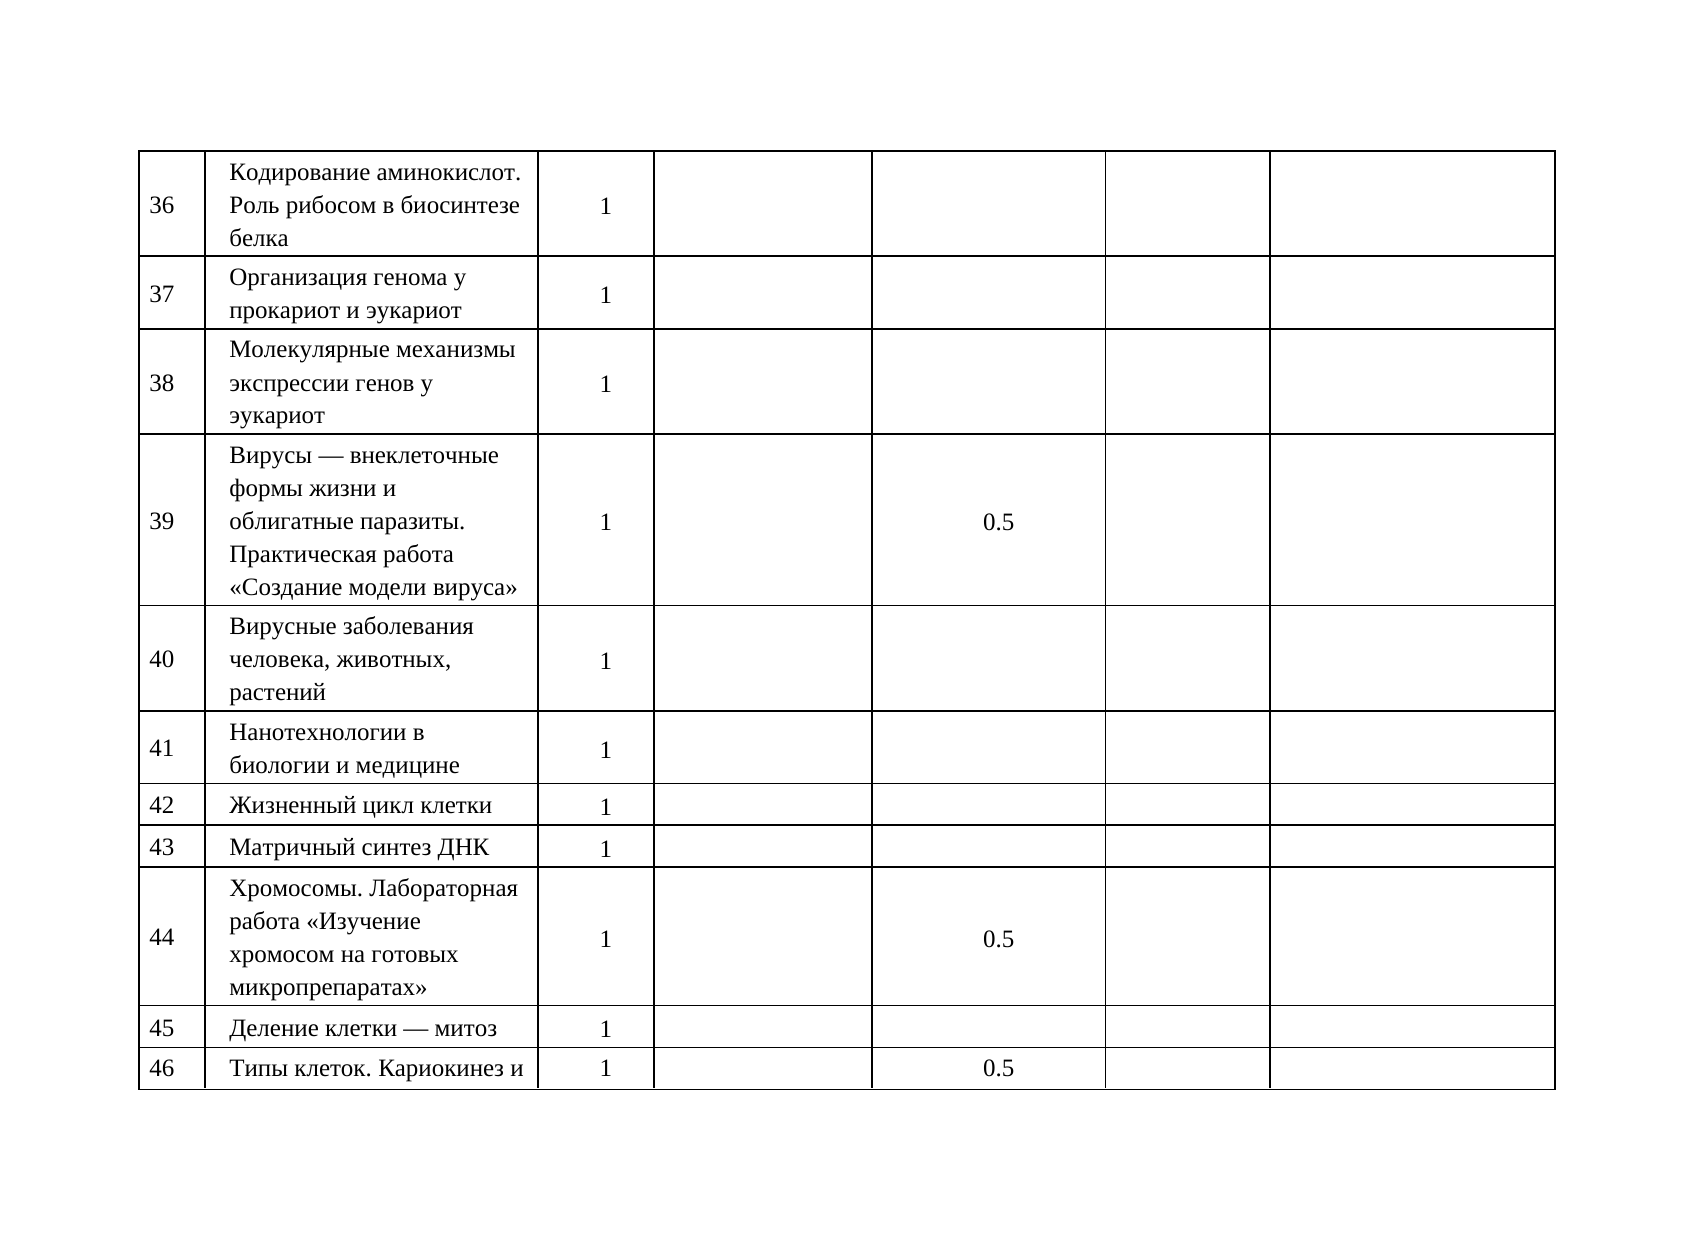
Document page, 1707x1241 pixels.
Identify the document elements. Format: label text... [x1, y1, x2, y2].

table_cell 41 [140, 712, 204, 782]
table_cell [655, 435, 871, 605]
table_cell [1106, 152, 1269, 255]
table_cell 1 [539, 606, 653, 710]
table_cell Молекулярные механизмы экспрессии генов у эукариот [206, 330, 537, 433]
table_cell [655, 1048, 871, 1088]
table_cell [1106, 826, 1269, 866]
table_cell [873, 1006, 1105, 1047]
table_cell 1 [539, 330, 653, 433]
table_cell [1271, 712, 1554, 782]
table_cell 1 [539, 1048, 653, 1088]
table_cell [1271, 152, 1554, 255]
table_cell 0.5 [873, 1048, 1105, 1088]
table_cell [1106, 712, 1269, 782]
table_cell Кодирование аминокислот. Роль рибосом в биосинтезе белка [206, 152, 537, 255]
table_cell [873, 784, 1105, 824]
table_cell [873, 826, 1105, 866]
table_cell 44 [140, 868, 204, 1005]
table_cell Хромосомы. Лабораторная работа «Изучение хромосом на готовых микропрепаратах» [206, 868, 537, 1005]
table_cell [655, 712, 871, 782]
table_cell 1 [539, 257, 653, 328]
table_cell [655, 826, 871, 866]
table_cell Нанотехнологии в биологии и медицине [206, 712, 537, 782]
table_cell [1106, 1048, 1269, 1088]
table_cell 0.5 [873, 868, 1105, 1005]
table_cell 1 [539, 435, 653, 605]
table_cell 1 [539, 826, 653, 866]
table_cell Деление клетки — митоз [206, 1006, 537, 1047]
table_cell [1271, 868, 1554, 1005]
table_cell Вирусные заболевания человека, животных, растений [206, 606, 537, 710]
table_cell [873, 257, 1105, 328]
table_cell 40 [140, 606, 204, 710]
table_cell [873, 152, 1105, 255]
table_cell Матричный синтез ДНК [206, 826, 537, 866]
table_cell [1271, 1006, 1554, 1047]
table_cell Вирусы — внеклеточные формы жизни и облигатные паразиты. Практическая работа «Создание модели вируса» [206, 435, 537, 605]
table_cell [873, 606, 1105, 710]
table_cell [206, 1048, 537, 1088]
table_cell [1271, 1048, 1554, 1088]
table_cell 1 [539, 152, 653, 255]
table_cell [655, 1006, 871, 1047]
table_cell 1 [539, 784, 653, 824]
table_cell Организация генома у прокариот и эукариот [206, 257, 537, 328]
table_cell 43 [140, 826, 204, 866]
table_cell [873, 712, 1105, 782]
table_cell 46 [140, 1048, 204, 1088]
table_cell [1106, 606, 1269, 710]
table_cell [1271, 606, 1554, 710]
table_cell [1271, 784, 1554, 824]
table_cell [655, 784, 871, 824]
table_cell [655, 330, 871, 433]
table_cell [1106, 784, 1269, 824]
table_cell 39 [140, 435, 204, 605]
table_cell 1 [539, 1006, 653, 1047]
table_cell Жизненный цикл клетки [206, 784, 537, 824]
table_cell [1271, 826, 1554, 866]
table_cell [1106, 257, 1269, 328]
table_cell [1271, 435, 1554, 605]
table_cell [655, 257, 871, 328]
table_cell [873, 330, 1105, 433]
table_cell 42 [140, 784, 204, 824]
table_cell [1106, 330, 1269, 433]
table_cell [1271, 257, 1554, 328]
table_cell [1271, 330, 1554, 433]
table_cell 1 [539, 712, 653, 782]
table_cell [1106, 1006, 1269, 1047]
table_cell 0.5 [873, 435, 1105, 605]
table_cell [655, 606, 871, 710]
table_cell [1106, 435, 1269, 605]
table_cell 1 [539, 868, 653, 1005]
table_cell 45 [140, 1006, 204, 1047]
table_cell 36 [140, 152, 204, 255]
table_cell 37 [140, 257, 204, 328]
table_cell 38 [140, 330, 204, 433]
table_cell [655, 868, 871, 1005]
table_cell [655, 152, 871, 255]
table_cell [1106, 868, 1269, 1005]
